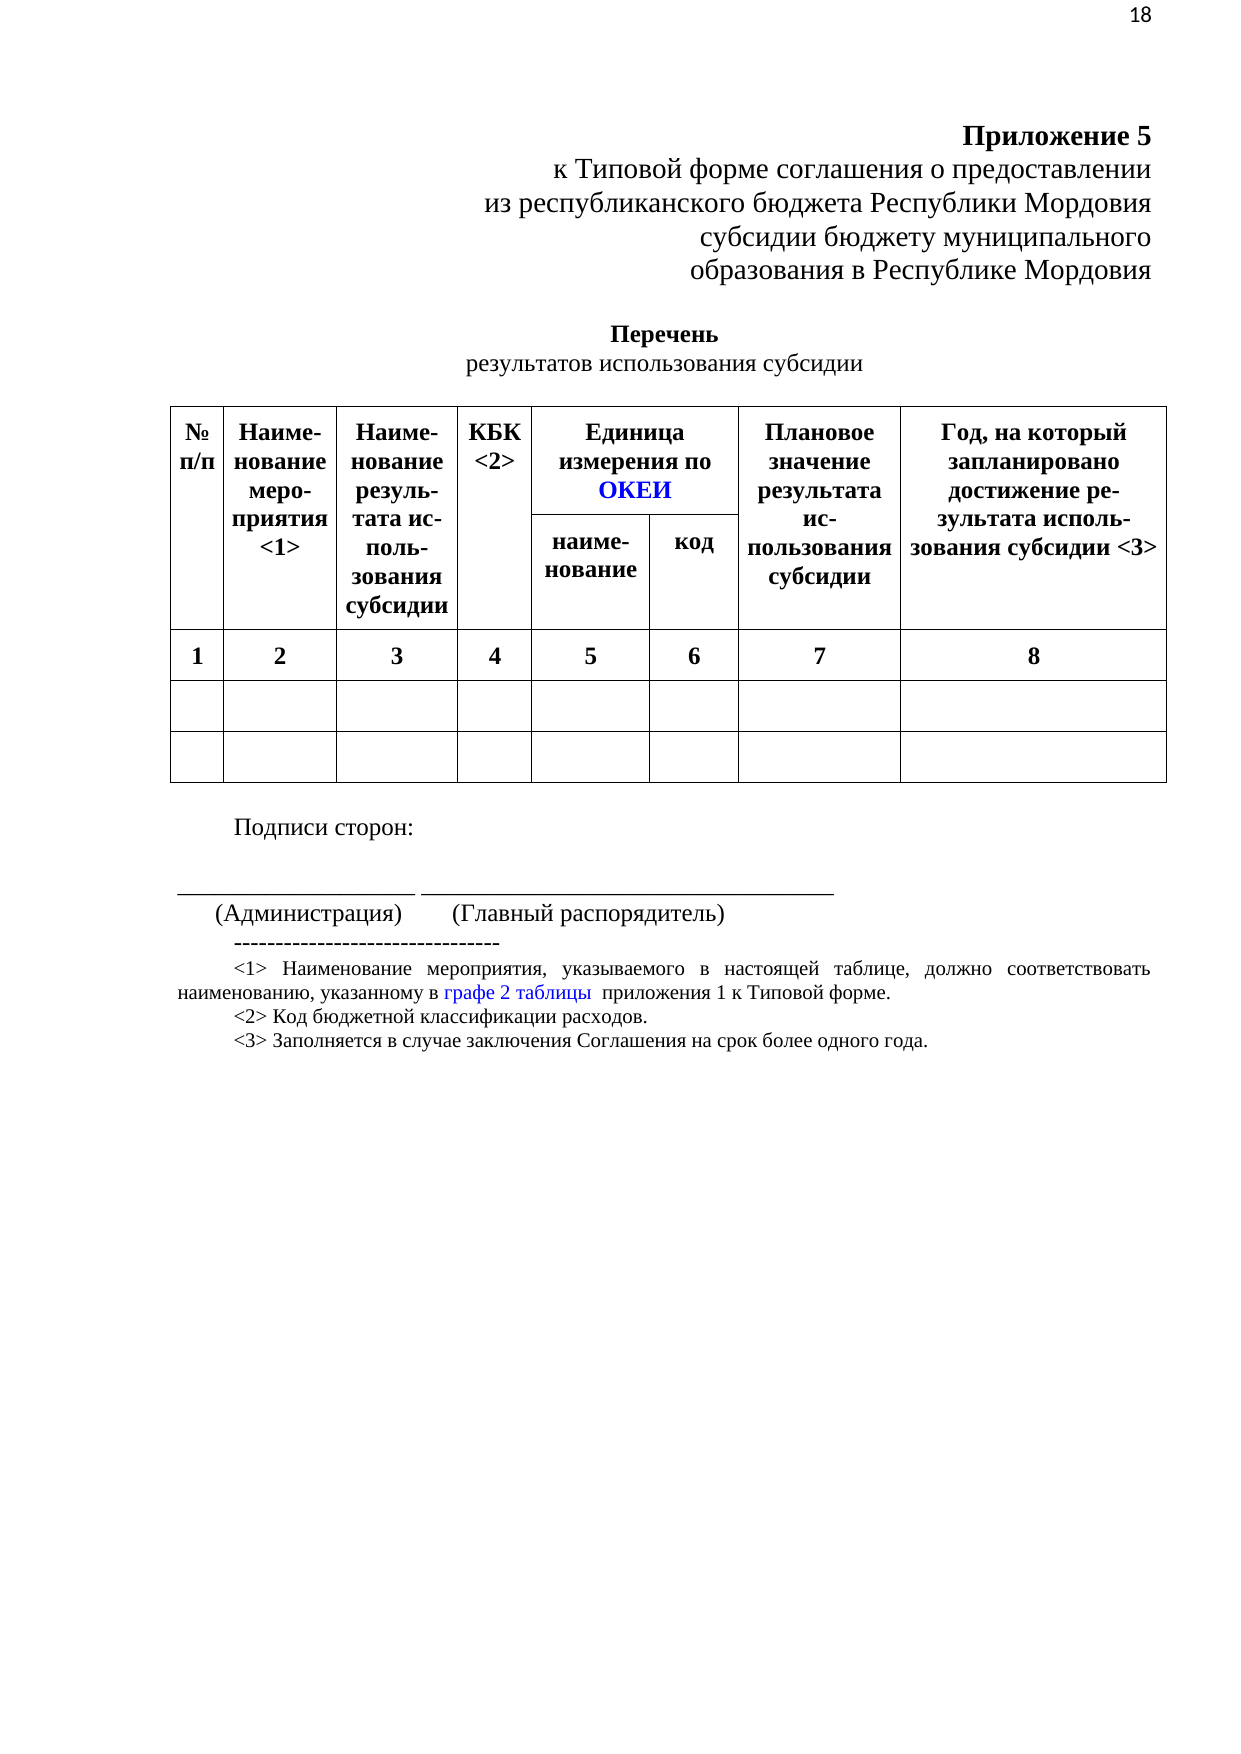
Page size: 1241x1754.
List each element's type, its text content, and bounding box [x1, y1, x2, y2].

table_cell 3 [337, 630, 457, 680]
text субсидии бюджету муниципального [177, 219, 1152, 252]
table_cell [224, 732, 336, 782]
table_cell 8 [901, 630, 1166, 680]
table_header Наименование мероприятия <1> [224, 407, 336, 629]
table_cell [532, 732, 649, 782]
text из республиканского бюджета Республики Мордовия [177, 185, 1152, 219]
table_cell [171, 732, 223, 782]
table_cell [458, 681, 531, 731]
text <3> Заполняется в случае заключения Соглашения на срок более одного года. [177, 1028, 1152, 1052]
table_header Единица измерения по ОКЕИ [532, 407, 738, 514]
text образования в Республике Мордовия [177, 252, 1152, 286]
text -------------------------------- [177, 927, 1152, 956]
table_cell [650, 681, 738, 731]
table_cell [739, 732, 900, 782]
text (Администрация) (Главный распорядитель) [177, 898, 1152, 927]
table_cell [532, 681, 649, 731]
table_cell [337, 732, 457, 782]
table_cell [650, 732, 738, 782]
table_cell наименование [532, 515, 649, 629]
table_header КБК <2> [458, 407, 531, 629]
text <2> Код бюджетной классификации расходов. [177, 1004, 1152, 1028]
table_cell 7 [739, 630, 900, 680]
table_cell 5 [532, 630, 649, 680]
table_header Плановое значение результата использования субсидии [739, 407, 900, 629]
table_cell [337, 681, 457, 731]
table_cell [224, 681, 336, 731]
table_cell [458, 732, 531, 782]
table_cell 1 [171, 630, 223, 680]
table_cell [901, 681, 1166, 731]
table_cell 4 [458, 630, 531, 680]
table_cell 2 [224, 630, 336, 680]
table_header Год, на который запланировано достижение результата использования субсидии <3> [901, 407, 1166, 629]
text результатов использования субсидии [177, 348, 1152, 377]
text Приложение 5 [177, 118, 1152, 152]
table_cell [901, 732, 1166, 782]
text Перечень [177, 319, 1152, 348]
table_cell [739, 681, 900, 731]
table_cell код [650, 515, 738, 629]
text к Типовой форме соглашения о предоставлении [177, 152, 1152, 185]
text Подписи сторон: [177, 812, 1152, 841]
table_cell [171, 681, 223, 731]
table_header Наименование результата использования субсидии [337, 407, 457, 629]
table_cell 6 [650, 630, 738, 680]
table_header № п/п [171, 407, 223, 629]
text ___________________ _________________________________ [177, 869, 1152, 898]
text <1> Наименование мероприятия, указываемого в настоящей таблице, должно соответствовать наименованию, указанному в графе 2 таблицы приложения 1 к Типовой форме. [177, 956, 1152, 1004]
